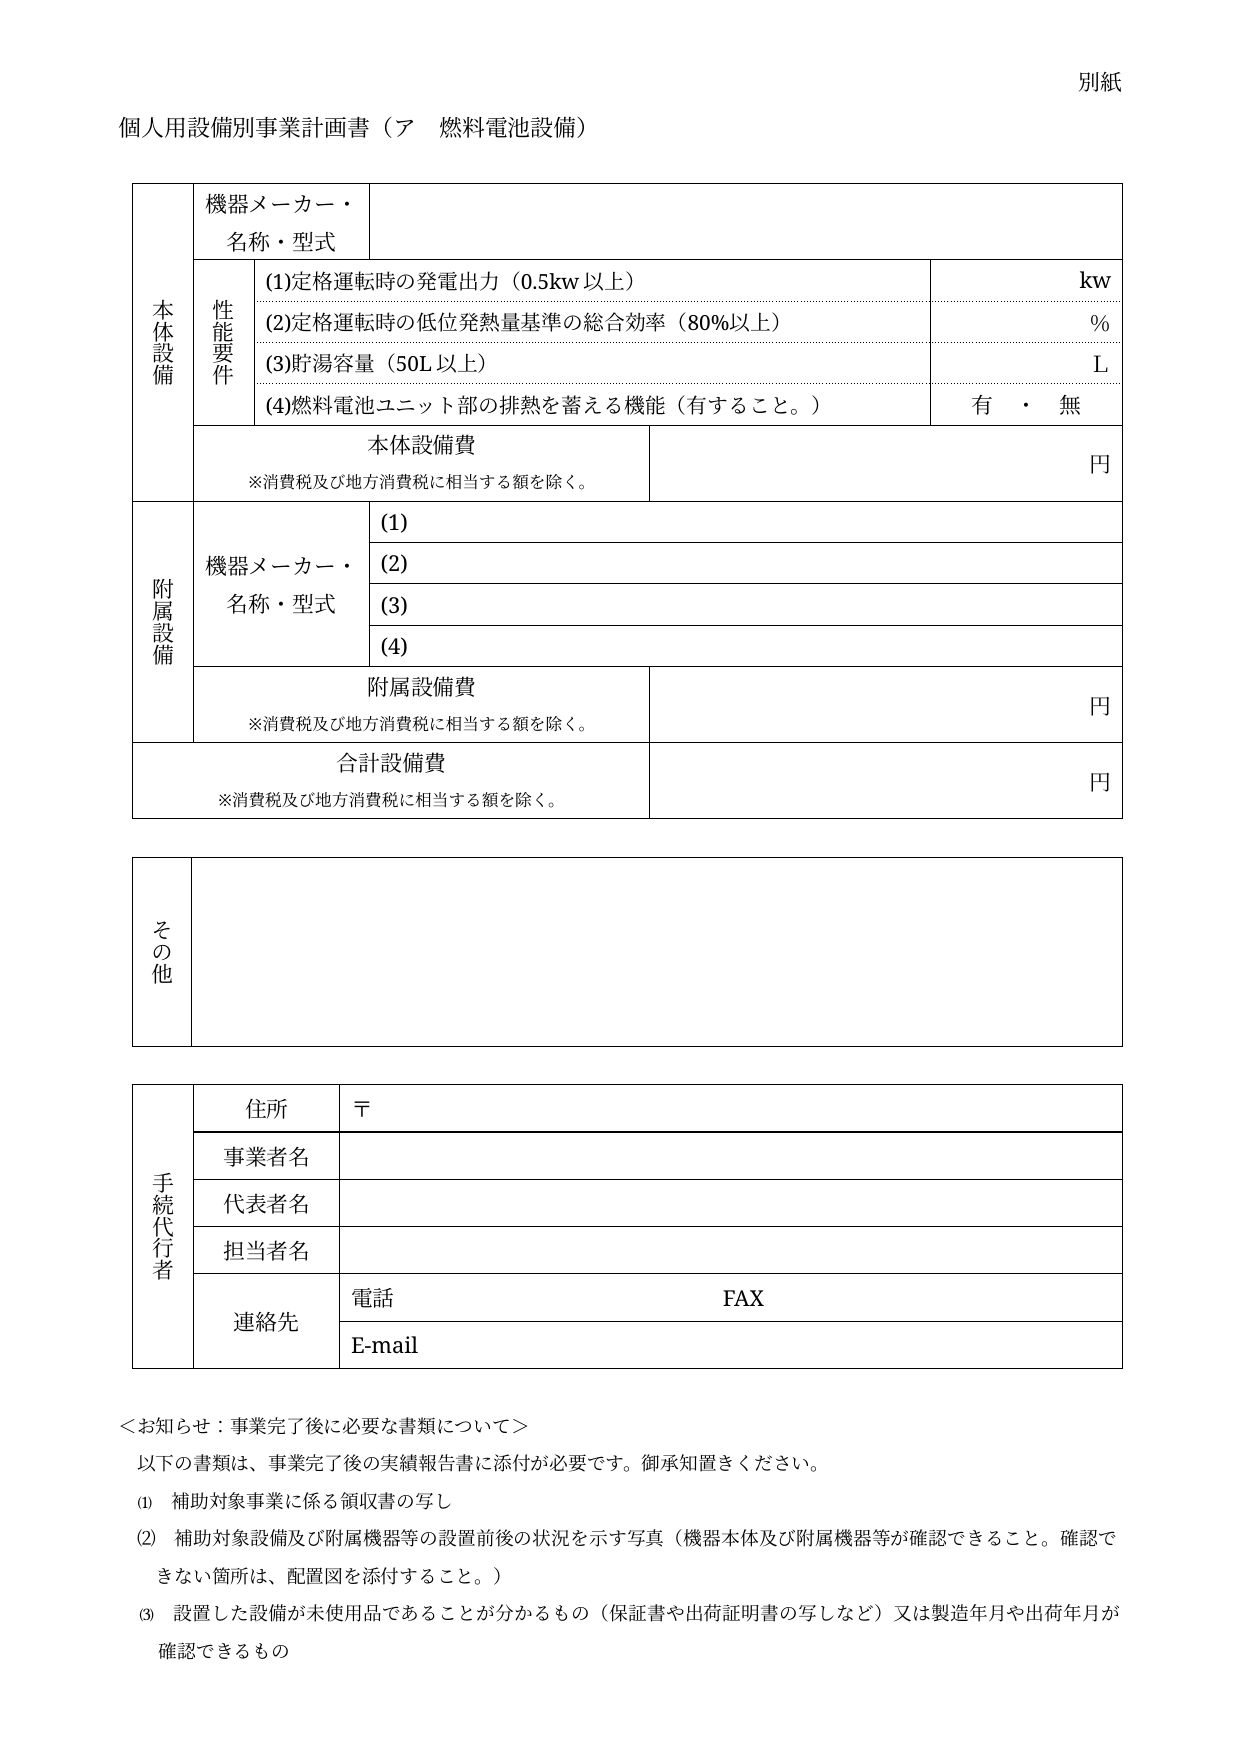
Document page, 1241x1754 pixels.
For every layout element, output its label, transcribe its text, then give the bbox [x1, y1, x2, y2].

table_cell 代表者名 [194, 1180, 339, 1226]
text ⑶ 設置した設備が未使用品であることが分かるもの（保証書や出荷証明書の写しなど）又は製造年月や出荷年月が確認できるもの [138, 1594, 1122, 1669]
table_cell (1) [370, 502, 1122, 542]
table_cell (4)燃料電池ユニット部の排熱を蓄える機能（有すること。） [255, 383, 930, 424]
table_cell (2)定格運転時の低位発熱量基準の総合効率（80%以上） [255, 301, 930, 342]
table_cell 本体設備費 ※消費税及び地方消費税に相当する額を除く。 [194, 426, 649, 501]
table_header [370, 184, 1122, 259]
table_header 住所 [194, 1085, 339, 1131]
table_cell 円 [650, 426, 1122, 501]
text 以下の書類は、事業完了後の実績報告書に添付が必要です。御承知置きください。 [118, 1444, 1122, 1481]
table_header [192, 858, 1122, 1046]
table_header 〒 [340, 1085, 1122, 1131]
table_cell (1)定格運転時の発電出力（0.5kw以上） [255, 260, 930, 301]
table_cell Ｌ [931, 342, 1122, 383]
table_cell 円 [650, 667, 1122, 742]
table_header 手続代行者 [133, 1085, 193, 1368]
table_cell (2) [370, 543, 1122, 583]
table_cell 連絡先 [194, 1274, 339, 1368]
table_cell 機器メーカー・名称・型式 [194, 502, 369, 666]
table_cell 附属設備費 ※消費税及び地方消費税に相当する額を除く。 [194, 667, 649, 742]
table_cell kw [931, 260, 1122, 301]
table_cell 有 ・ 無 [931, 383, 1122, 424]
table_cell [945, 1133, 1122, 1179]
table_cell 円 [650, 743, 1122, 818]
table_header 本体設備 [133, 184, 193, 501]
table_cell [340, 1227, 1122, 1273]
table_cell [340, 1133, 945, 1179]
table_header 機器メーカー・名称・型式 [194, 184, 369, 259]
table_cell E-mail [340, 1322, 1122, 1368]
table_header その他 特記事項 [133, 858, 191, 1046]
text ⑴ 補助対象事業に係る領収書の写し [118, 1481, 1122, 1519]
table_cell 附属設備 [133, 502, 193, 742]
table_cell 事業者名 [194, 1133, 339, 1179]
table_cell 電話 FAX [340, 1274, 1122, 1321]
table_cell (3)貯湯容量（50L以上） [255, 342, 930, 383]
table_cell (4) [370, 626, 1122, 666]
text ＜お知らせ：事業完了後に必要な書類について＞ [118, 1406, 1122, 1444]
table_cell (3) [370, 584, 1122, 625]
table_cell 合計設備費 ※消費税及び地方消費税に相当する額を除く。 [133, 743, 649, 818]
table_cell [945, 1180, 1122, 1226]
text ⑵ 補助対象設備及び附属機器等の設置前後の状況を示す写真（機器本体及び附属機器等が確認できること。確認できない箇所は、配置図を添付すること。） [118, 1519, 1122, 1594]
table_cell 担当者名 [194, 1227, 339, 1273]
table_cell 性能要件 [194, 260, 254, 424]
table_cell [340, 1180, 945, 1226]
text 個人用設備別事業計画書（ア 燃料電池設備） [118, 108, 1122, 146]
table_cell ％ [931, 301, 1122, 342]
